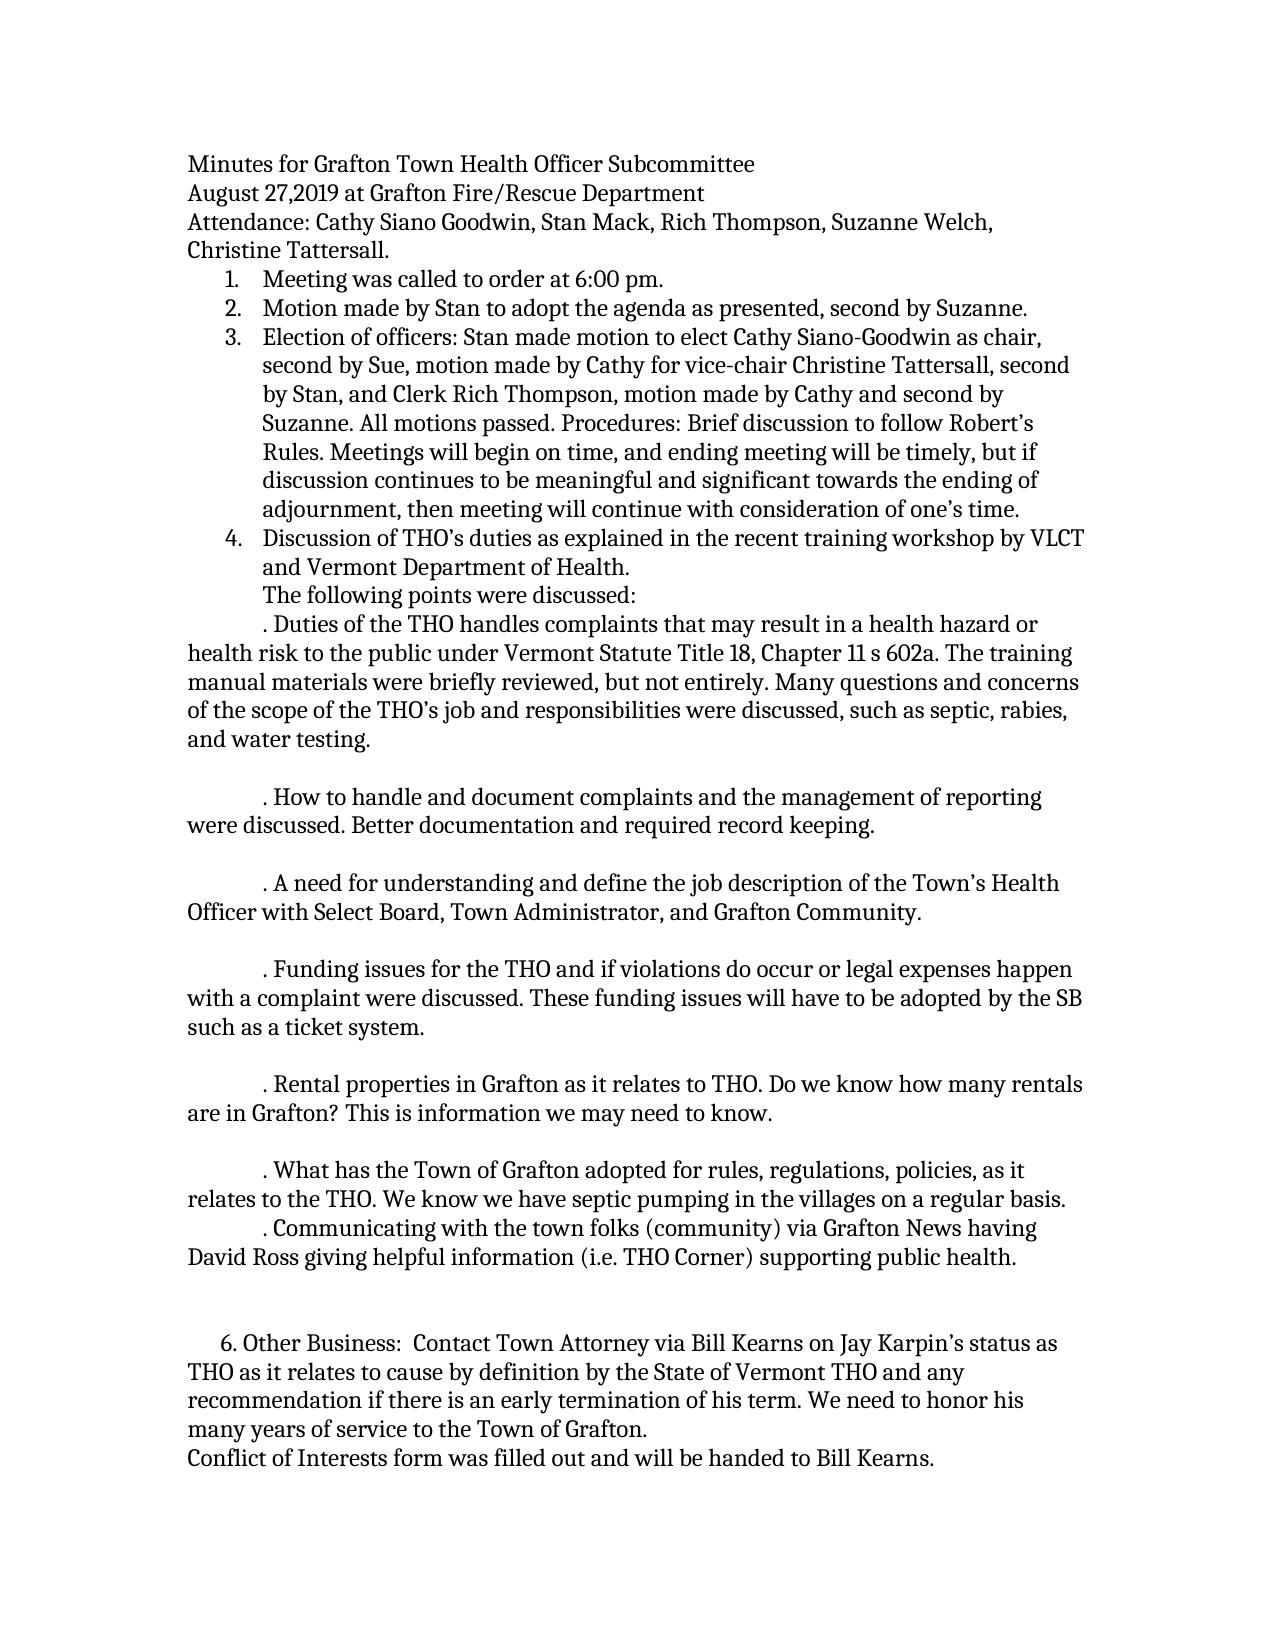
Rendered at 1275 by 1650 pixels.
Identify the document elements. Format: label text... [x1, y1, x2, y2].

text . Duties of the THO handles complaints that may result in a health hazard or health risk to the public under Vermont Statute Title 18, Chapter 11 s 602a. The training manual materials were briefly reviewed, but not entirely. Many questions and concerns of the scope of the THO’s job and responsibilities were discussed, such as septic, rabies, and water testing. [187, 610, 1087, 754]
list Discussion of THO’s duties as explained in the recent training workshop by VLCT and Vermont Department of Health. [225, 524, 1087, 581]
text The following points were discussed: [187, 581, 1087, 610]
text Minutes for Grafton Town Health Officer Subcommittee [187, 150, 1087, 179]
text . What has the Town of Grafton adopted for rules, regulations, policies, as it relates to the THO. We know we have septic pumping in the villages on a regular basis. [187, 1156, 1087, 1214]
text August 27,2019 at Grafton Fire/Rescue Department [187, 179, 1087, 207]
list Meeting was called to order at 6:00 pm. [225, 265, 1087, 294]
text . A need for understanding and define the job description of the Town’s Health Officer with Select Board, Town Administrator, and Grafton Community. [187, 869, 1087, 926]
text . Funding issues for the THO and if violations do occur or legal expenses happen with a complaint were discussed. These funding issues will have to be adopted by the SB such as a ticket system. [187, 955, 1087, 1041]
text . Rental properties in Grafton as it relates to THO. Do we know how many rentals are in Grafton? This is information we may need to know. [187, 1070, 1087, 1127]
text 6. Other Business: Contact Town Attorney via Bill Kearns on Jay Karpin’s status as THO as it relates to cause by definition by the State of Vermont THO and any recommendation if there is an early termination of his term. We need to honor his many years of service to the Town of Grafton. [187, 1329, 1087, 1444]
list Motion made by Stan to adopt the agenda as presented, second by Suzanne. [225, 294, 1087, 322]
text . Communicating with the town folks (community) via Grafton News having David Ross giving helpful information (i.e. THO Corner) supporting public health. [187, 1214, 1087, 1271]
text Attendance: Cathy Siano Goodwin, Stan Mack, Rich Thompson, Suzanne Welch, Christine Tattersall. [187, 207, 1087, 265]
text Conflict of Interests form was filled out and will be handed to Bill Kearns. [187, 1444, 1087, 1472]
text . How to handle and document complaints and the management of reporting were discussed. Better documentation and required record keeping. [187, 782, 1087, 840]
list Election of officers: Stan made motion to elect Cathy Siano-Goodwin as chair, second by Sue, motion made by Cathy for vice-chair Christine Tattersall, second by Stan, and Clerk Rich Thompson, motion made by Cathy and second by Suzanne. All motions passed. Procedures: Brief discussion to follow Robert’s Rules. Meetings will begin on time, and ending meeting will be timely, but if discussion continues to be meaningful and significant towards the ending of adjournment, then meeting will continue with consideration of one’s time. [225, 322, 1087, 524]
